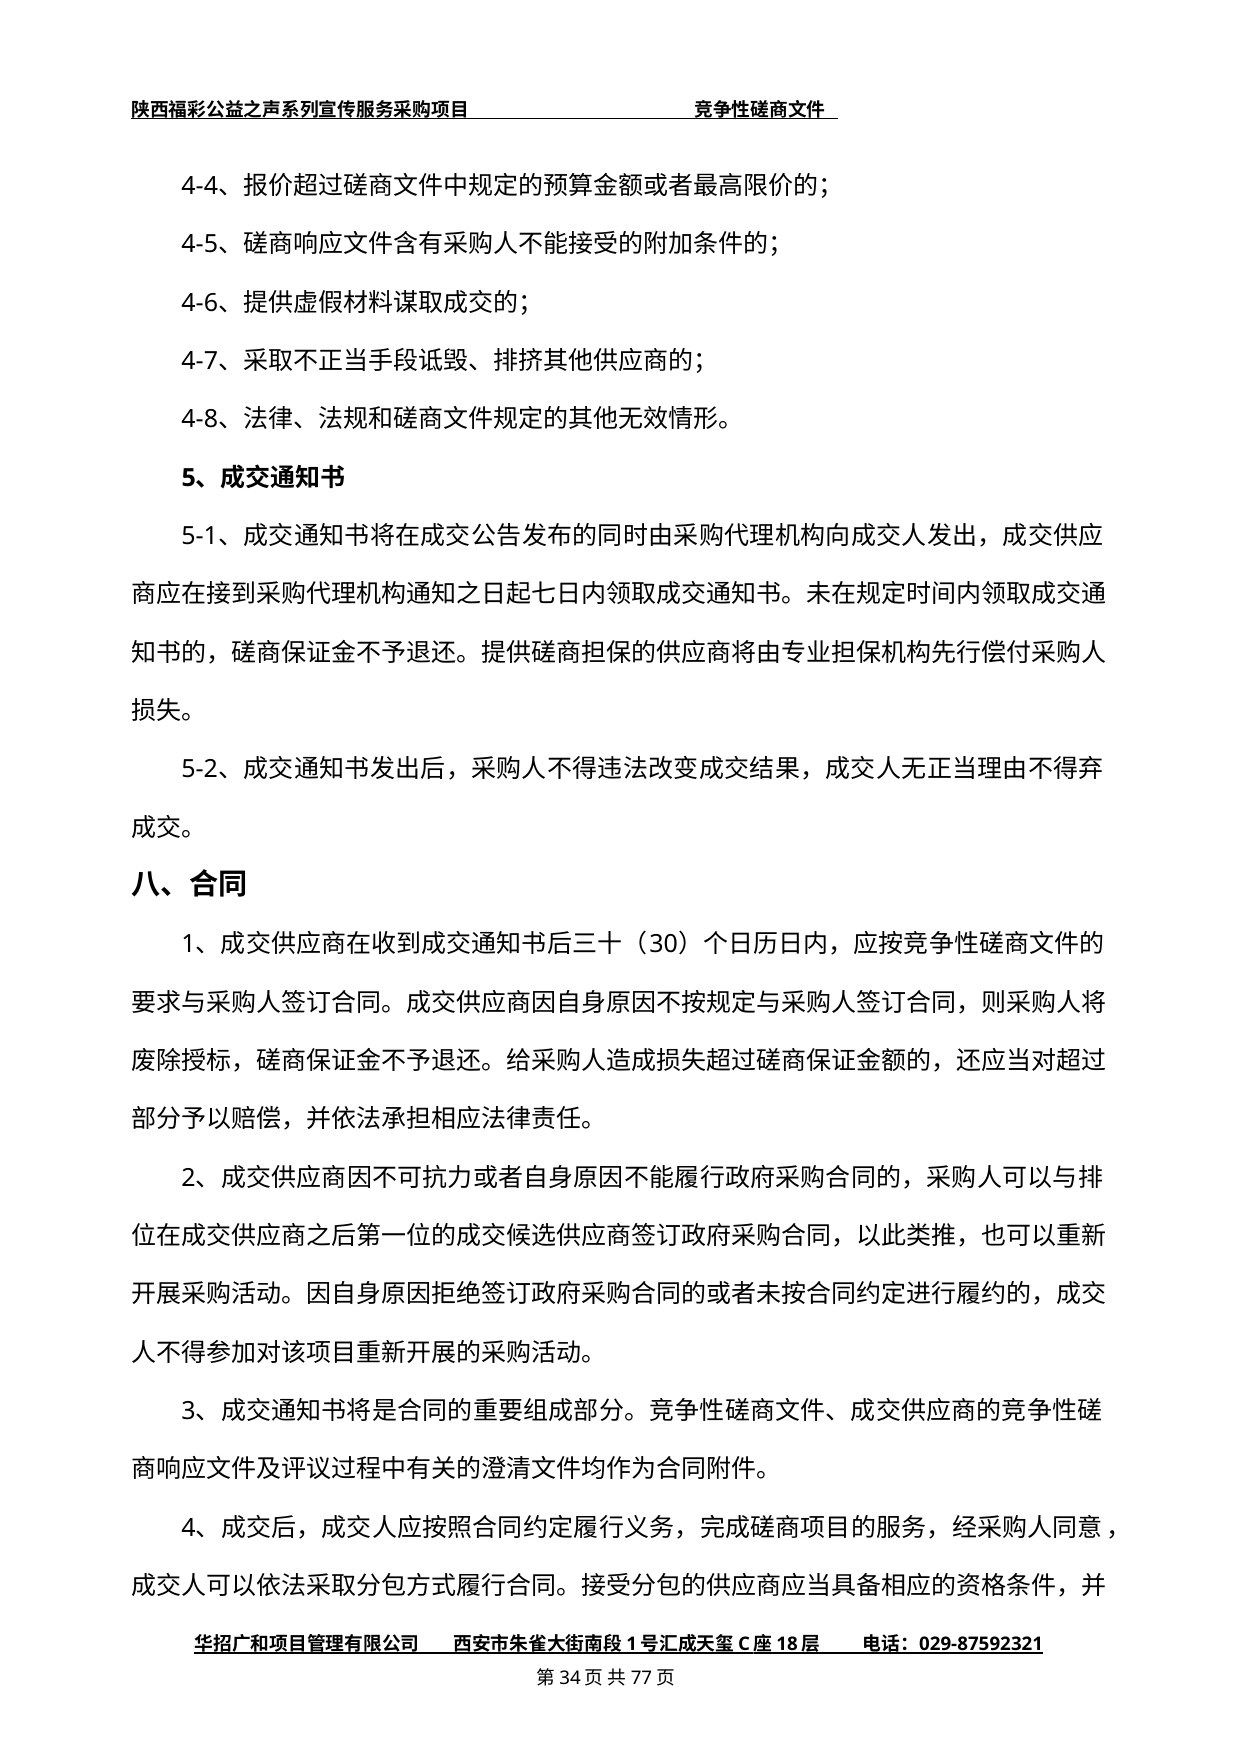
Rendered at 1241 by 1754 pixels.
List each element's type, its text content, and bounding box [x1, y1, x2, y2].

text 5、成交通知书 [131, 439, 1106, 498]
text 1、成交供应商在收到成交通知书后三十（30）个日历日内，应按竞争性磋商文件的要求与采购人签订合同。成交供应商因自身原因不按规定与采购人签订合同，则采购人将废除授标，磋商保证金不予退还。给采购人造成损失超过磋商保证金额的，还应当对超过部分予以赔偿，并依法承担相应法律责任。 [131, 906, 1106, 1139]
text 5-2、成交通知书发出后，采购人不得违法改变成交结果，成交人无正当理由不得弃成交。 [131, 731, 1106, 848]
text 4-7、采取不正当手段诋毁、排挤其他供应商的； [131, 323, 1106, 381]
subtitle 八、合同 [131, 848, 1106, 906]
text 4-8、法律、法规和磋商文件规定的其他无效情形。 [131, 381, 1106, 439]
text 2、成交供应商因不可抗力或者自身原因不能履行政府采购合同的，采购人可以与排位在成交供应商之后第一位的成交候选供应商签订政府采购合同，以此类推，也可以重新开展采购活动。因自身原因拒绝签订政府采购合同的或者未按合同约定进行履约的，成交人不得参加对该项目重新开展的采购活动。 [131, 1139, 1106, 1373]
text 3、成交通知书将是合同的重要组成部分。竞争性磋商文件、成交供应商的竞争性磋商响应文件及评议过程中有关的澄清文件均作为合同附件。 [131, 1373, 1106, 1489]
text 4-6、提供虚假材料谋取成交的； [131, 264, 1106, 323]
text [131, 1489, 1106, 1606]
text 4-5、磋商响应文件含有采购人不能接受的附加条件的； [131, 206, 1106, 264]
text 5-1、成交通知书将在成交公告发布的同时由采购代理机构向成交人发出，成交供应商应在接到采购代理机构通知之日起七日内领取成交通知书。未在规定时间内领取成交通知书的，磋商保证金不予退还。提供磋商担保的供应商将由专业担保机构先行偿付采购人损失。 [131, 498, 1106, 731]
text 4-4、报价超过磋商文件中规定的预算金额或者最高限价的； [131, 148, 1106, 206]
